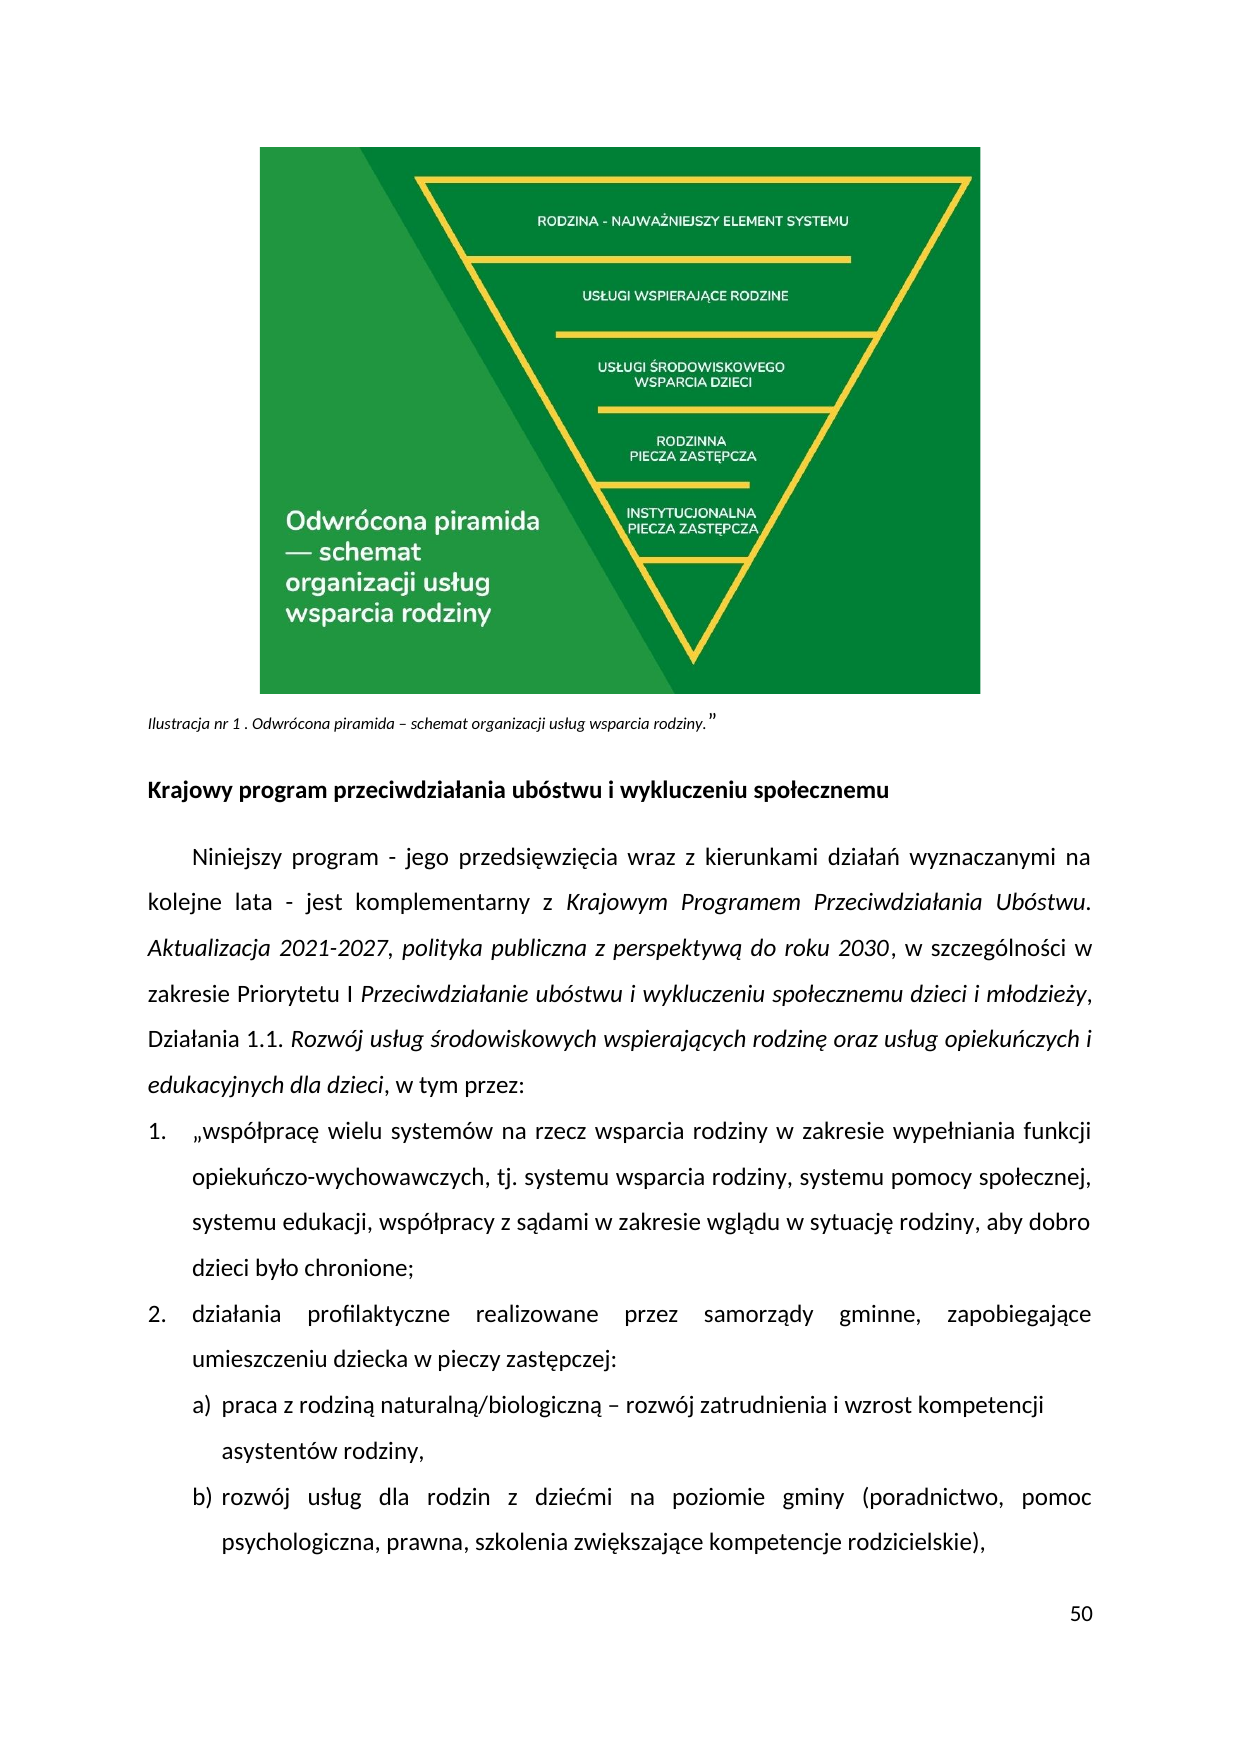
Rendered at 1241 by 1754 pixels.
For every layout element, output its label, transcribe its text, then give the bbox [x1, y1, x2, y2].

list praca z rodziną naturalną/biologiczną – rozwój zatrudnienia i wzrost kompetencji asystentów rodziny, [192, 1389, 1093, 1466]
text Niniejszy program - jego przedsięwzięcia wraz z kierunkami działań wyznaczanymi na kolejne lata - jest komplementarny z Krajowym Programem Przeciwdziałania Ubóstwu. Aktualizacja 2021-2027, polityka publiczna z perspektywą do roku 2030, w szczególności w zakresie Priorytetu I Przeciwdziałanie ubóstwu i wykluczeniu społecznemu dzieci i młodzieży, Działania 1.1. Rozwój usług środowiskowych wspierających rodzinę oraz usług opiekuńczych i edukacyjnych dla dzieci, w tym przez: [148, 841, 1093, 1100]
list „współpracę wielu systemów na rzecz wsparcia rodziny w zakresie wypełniania funkcji opiekuńczo-wychowawczych, tj. systemu wsparcia rodziny, systemu pomocy społecznej, systemu edukacji, współpracy z sądami w zakresie wglądu w sytuację rodziny, aby dobro dzieci było chronione; [148, 1115, 1093, 1283]
list rozwój usług dla rodzin z dziećmi na poziomie gminy (poradnictwo, pomoc psychologiczna, prawna, szkolenia zwiększające kompetencje rodzicielskie), [192, 1481, 1093, 1557]
text Krajowy program przeciwdziałania ubóstwu i wykluczeniu społecznemu [148, 774, 1093, 804]
picture [259, 147, 981, 694]
list działania profilaktyczne realizowane przez samorządy gminne, zapobiegające umieszczeniu dziecka w pieczy zastępczej: [148, 1298, 1093, 1374]
text Ilustracja nr 1 . Odwrócona piramida – schemat organizacji usług wsparcia rodziny.” [148, 707, 1093, 735]
